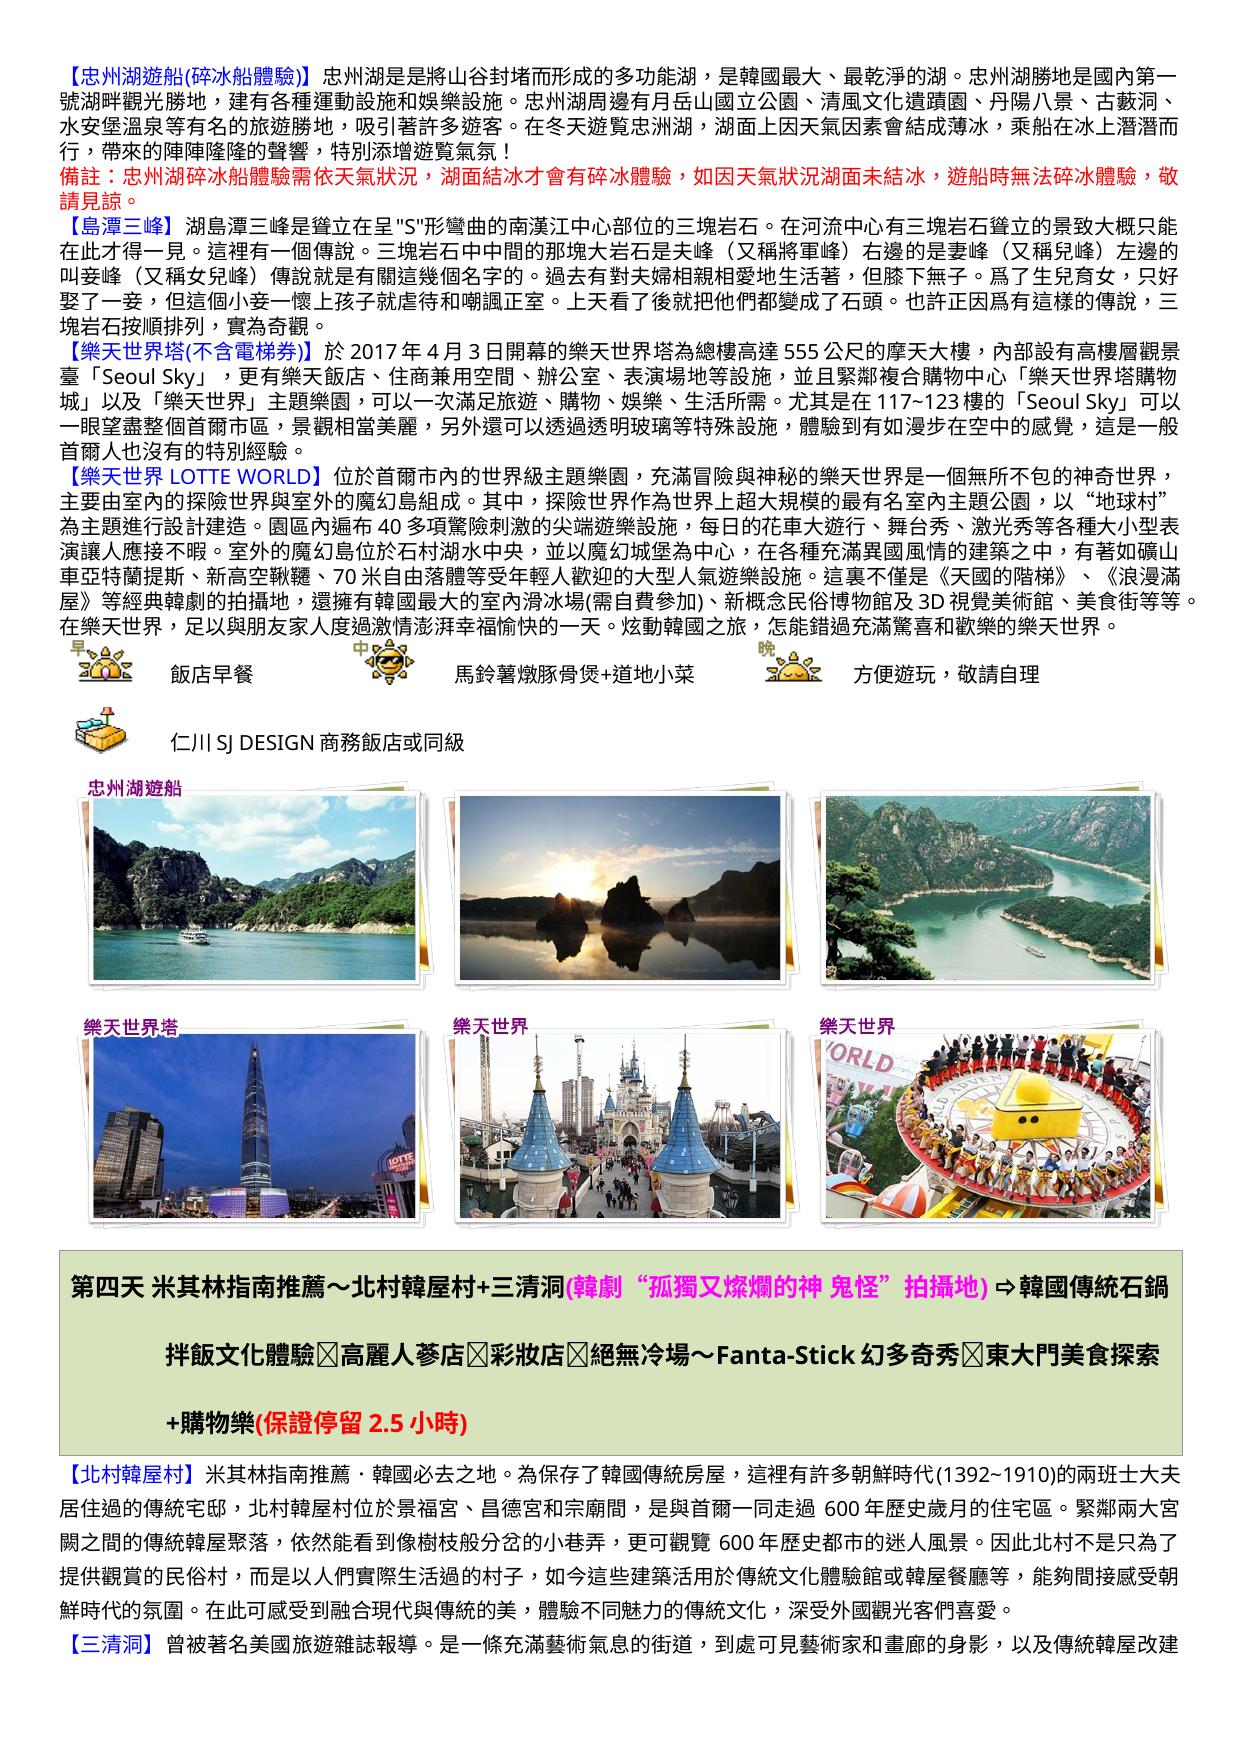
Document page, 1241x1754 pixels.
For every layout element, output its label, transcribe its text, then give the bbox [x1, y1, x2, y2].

picture [70, 1012, 1174, 1234]
table_header 第四天 米其林指南推薦～北村韓屋村+三清洞(韓劇“孤獨又燦爛的神 鬼怪”拍攝地) 韓國傳統石鍋拌飯文化體驗高麗人蔘店彩妝店絕無冷場～Fanta-Stick幻多奇秀東大門美食探索+購物樂(保證停留2.5小時) [60, 1251, 1182, 1455]
table_cell [59, 775, 1185, 1013]
picture [756, 639, 824, 685]
table_header [59, 639, 159, 707]
table_header [739, 639, 842, 707]
picture [351, 639, 418, 685]
picture [70, 707, 134, 754]
table_cell 仁川SJ DESIGN商務飯店或同級 [159, 707, 1185, 775]
table_header [340, 639, 443, 707]
text 【北村韓屋村】米其林指南推薦．韓國必去之地。為保存了韓國傳統房屋，這裡有許多朝鮮時代(1392~1910)的兩班士大夫居住過的傳統宅邸，北村韓屋村位於景福宮、昌德宮和宗廟間，是與首爾一同走過600年歷史歲月的住宅區。緊鄰兩大宮闕之間的傳統韓屋聚落，依然能看到像樹枝般分岔的小巷弄，更可觀覽600年歷史都市的迷人風景。因此北村不是只為了提供觀賞的民俗村，而是以人們實際生活過的村子，如今這些建築活用於傳統文化體驗館或韓屋餐廳等，能夠間接感受朝鮮時代的氛圍。在此可感受到融合現代與傳統的美，體驗不同魅力的傳統文化，深受外國觀光客們喜愛。 [59, 1456, 1181, 1626]
table_header 飯店早餐 [159, 639, 340, 707]
table_cell [59, 707, 159, 775]
table_cell [59, 1013, 1185, 1250]
table_header 馬鈴薯燉豚骨煲+道地小菜 [443, 639, 738, 707]
text 【忠州湖遊船(碎冰船體驗)】忠州湖是是將山谷封堵而形成的多功能湖，是韓國最大、最乾淨的湖。忠州湖勝地是國內第一號湖畔觀光勝地，建有各種運動設施和娛樂設施。忠州湖周邊有月岳山國立公園、清風文化遺蹟園、丹陽八景、古藪洞、水安堡溫泉等有名的旅遊勝地，吸引著許多遊客。在冬天遊覧忠洲湖，湖面上因天氣因素會結成薄冰，乘船在冰上潛潛而行，帶來的陣陣隆隆的聲響，特別添增遊覧氣氛！ 備註：忠州湖碎冰船體驗需依天氣狀況，湖面結冰才會有碎冰體驗，如因天氣狀況湖面未結冰，遊船時無法碎冰體驗，敬請見諒。 【島潭三峰】湖島潭三峰是聳立在呈"S"形彎曲的南漢江中心部位的三塊岩石。在河流中心有三塊岩石聳立的景致大概只能在此才得一見。這裡有一個傳說。三塊岩石中中間的那塊大岩石是夫峰（又稱將軍峰）右邊的是妻峰（又稱兒峰）左邊的叫妾峰（又稱女兒峰）傳說就是有關這幾個名字的。過去有對夫婦相親相愛地生活著，但膝下無子。爲了生兒育女，只好娶了一妾，但這個小妾一懷上孩子就虐待和嘲諷正室。上天看了後就把他們都變成了石頭。也許正因爲有這樣的傳說，三塊岩石按順排列，實為奇觀。 【樂天世界塔(不含電梯券)】於2017年4月3日開幕的樂天世界塔為總樓高達555公尺的摩天大樓，內部設有高樓層觀景臺「Seoul Sky」，更有樂天飯店、住商兼用空間、辦公室、表演場地等設施，並且緊鄰複合購物中心「樂天世界塔購物城」以及「樂天世界」主題樂園，可以一次滿足旅遊、購物、娛樂、生活所需。尤其是在117~123樓的「Seoul Sky」可以一眼望盡整個首爾市區，景觀相當美麗，另外還可以透過透明玻璃等特殊設施，體驗到有如漫步在空中的感覺，這是一般首爾人也沒有的特別經驗。 【樂天世界LOTTE WORLD】位於首爾市內的世界級主題樂園，充滿冒險與神秘的樂天世界是一個無所不包的神奇世界，主要由室內的探險世界與室外的魔幻島組成。其中，探險世界作為世界上超大規模的最有名室內主題公園，以“地球村”為主題進行設計建造。園區內遍布40多項驚險刺激的尖端遊樂設施，每日的花車大遊行、舞台秀、激光秀等各種大小型表演讓人應接不暇。室外的魔幻島位於石村湖水中央，並以魔幻城堡為中心，在各種充滿異國風情的建築之中，有著如礦山車亞特蘭提斯、新高空鞦韆、70米自由落體等受年輕人歡迎的大型人氣遊樂設施。這裏不僅是《天國的階梯》、《浪漫滿屋》等經典韓劇的拍攝地，還擁有韓國最大的室內滑冰場(需自費參加)、新概念民俗博物館及3D視覺美術館、美食街等等。在樂天世界，足以與朋友家人度過激情澎湃幸福愉快的一天。炫動韓國之旅，怎能錯過充滿驚喜和歡樂的樂天世界。 [59, 64, 1181, 212]
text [59, 1626, 1181, 1660]
table_header 方便遊玩，敬請自理 [842, 639, 1185, 707]
picture [70, 639, 137, 685]
text 【忠州湖遊船(碎冰船體驗)】忠州湖是是將山谷封堵而形成的多功能湖，是韓國最大、最乾淨的湖。忠州湖勝地是國內第一號湖畔觀光勝地，建有各種運動設施和娛樂設施。忠州湖周邊有月岳山國立公園、清風文化遺蹟園、丹陽八景、古藪洞、水安堡溫泉等有名的旅遊勝地，吸引著許多遊客。在冬天遊覧忠洲湖，湖面上因天氣因素會結成薄冰，乘船在冰上潛潛而行，帶來的陣陣隆隆的聲響，特別添增遊覧氣氛！ 備註：忠州湖碎冰船體驗需依天氣狀況，湖面結冰才會有碎冰體驗，如因天氣狀況湖面未結冰，遊船時無法碎冰體驗，敬請見諒。 【島潭三峰】湖島潭三峰是聳立在呈"S"形彎曲的南漢江中心部位的三塊岩石。在河流中心有三塊岩石聳立的景致大概只能在此才得一見。這裡有一個傳說。三塊岩石中中間的那塊大岩石是夫峰（又稱將軍峰）右邊的是妻峰（又稱兒峰）左邊的叫妾峰（又稱女兒峰）傳說就是有關這幾個名字的。過去有對夫婦相親相愛地生活著，但膝下無子。爲了生兒育女，只好娶了一妾，但這個小妾一懷上孩子就虐待和嘲諷正室。上天看了後就把他們都變成了石頭。也許正因爲有這樣的傳說，三塊岩石按順排列，實為奇觀。 【樂天世界塔(不含電梯券)】於2017年4月3日開幕的樂天世界塔為總樓高達555公尺的摩天大樓，內部設有高樓層觀景臺「Seoul Sky」，更有樂天飯店、住商兼用空間、辦公室、表演場地等設施，並且緊鄰複合購物中心「樂天世界塔購物城」以及「樂天世界」主題樂園，可以一次滿足旅遊、購物、娛樂、生活所需。尤其是在117~123樓的「Seoul Sky」可以一眼望盡整個首爾市區，景觀相當美麗，另外還可以透過透明玻璃等特殊設施，體驗到有如漫步在空中的感覺，這是一般首爾人也沒有的特別經驗。 【樂天世界LOTTE WORLD】位於首爾市內的世界級主題樂園，充滿冒險與神秘的樂天世界是一個無所不包的神奇世界，主要由室內的探險世界與室外的魔幻島組成。其中，探險世界作為世界上超大規模的最有名室內主題公園，以“地球村”為主題進行設計建造。園區內遍布40多項驚險刺激的尖端遊樂設施，每日的花車大遊行、舞台秀、激光秀等各種大小型表演讓人應接不暇。室外的魔幻島位於石村湖水中央，並以魔幻城堡為中心，在各種充滿異國風情的建築之中，有著如礦山車亞特蘭提斯、新高空鞦韆、70米自由落體等受年輕人歡迎的大型人氣遊樂設施。這裏不僅是《天國的階梯》、《浪漫滿屋》等經典韓劇的拍攝地，還擁有韓國最大的室內滑冰場(需自費參加)、新概念民俗博物館及3D視覺美術館、美食街等等。在樂天世界，足以與朋友家人度過激情澎湃幸福愉快的一天。炫動韓國之旅，怎能錯過充滿驚喜和歡樂的樂天世界。 [59, 315, 1181, 639]
picture [70, 775, 1174, 996]
